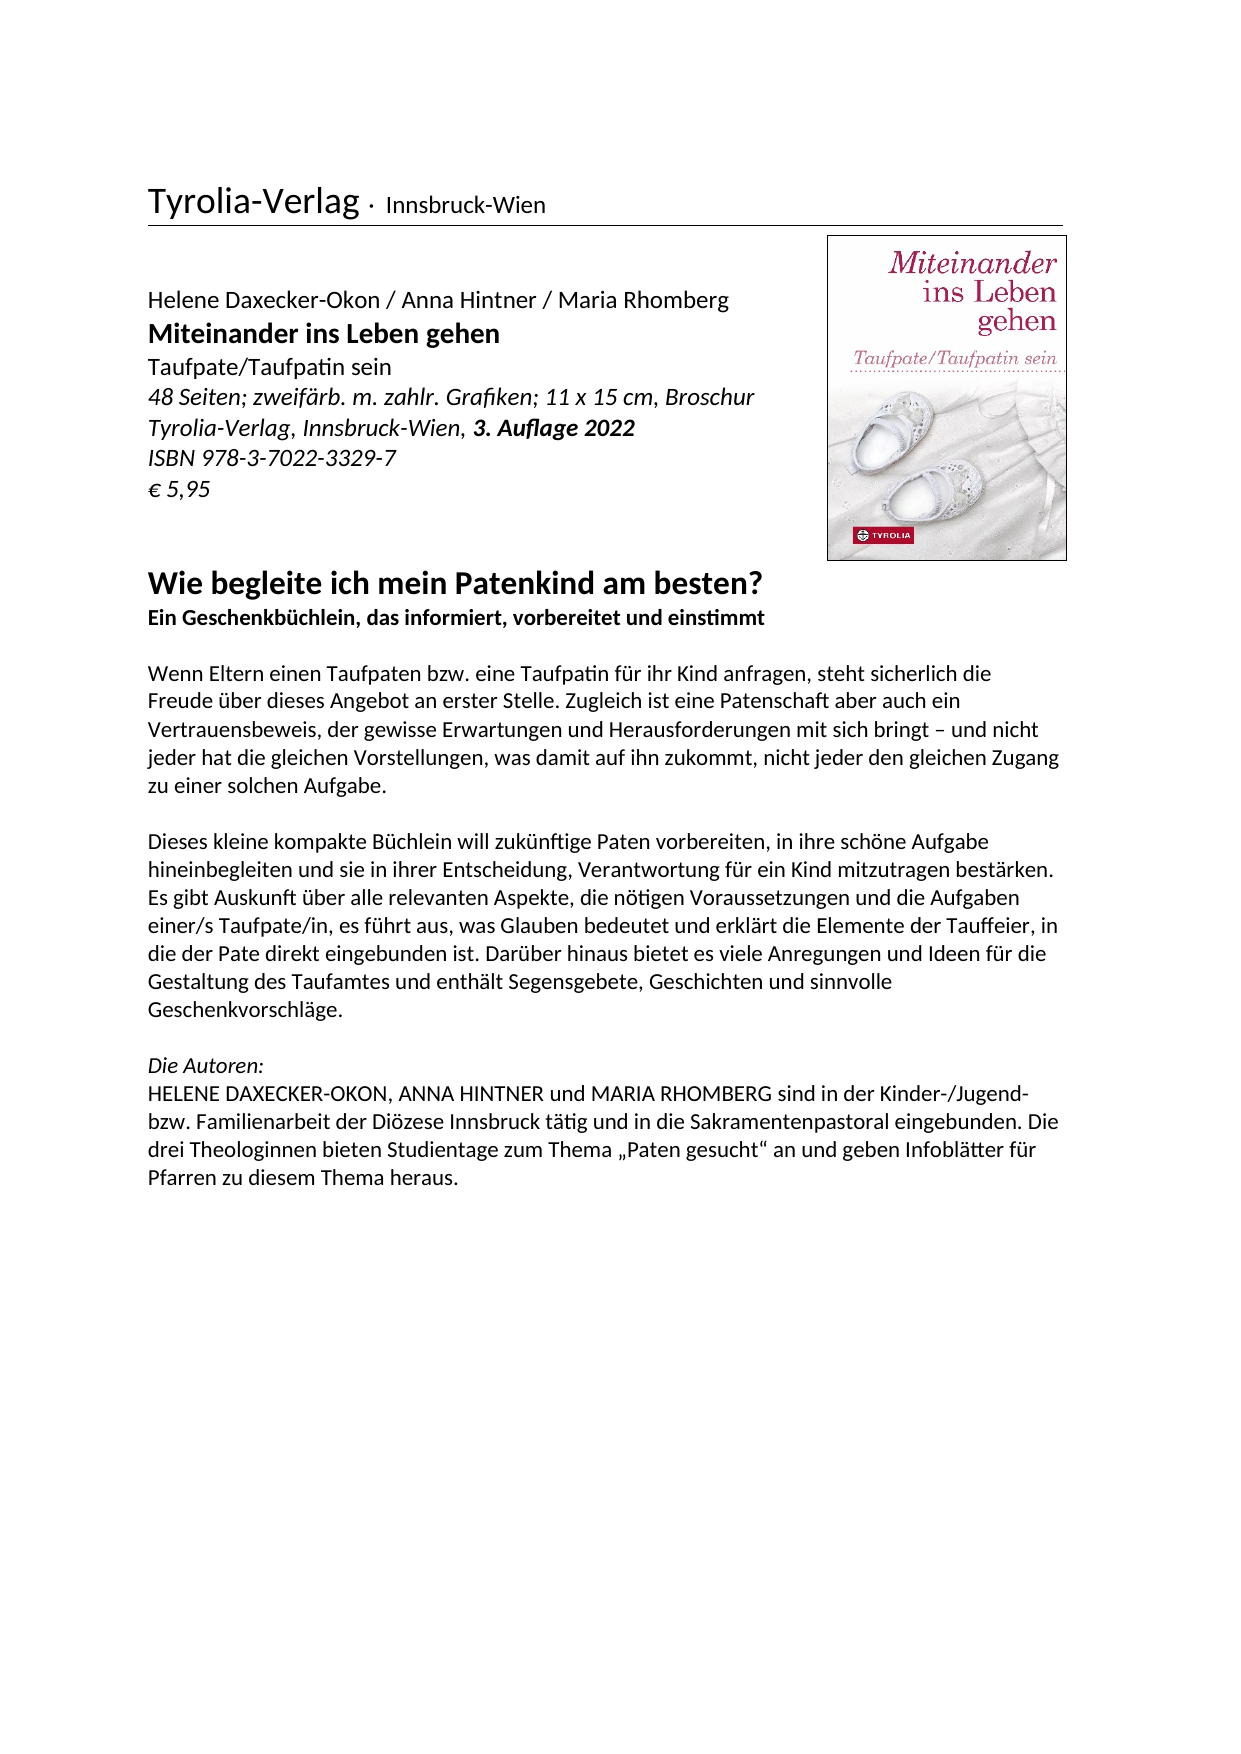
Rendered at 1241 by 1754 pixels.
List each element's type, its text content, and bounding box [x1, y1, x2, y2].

text ISBN 978-3-7022-3329-7 [148, 442, 827, 473]
text € 5,95 [148, 473, 827, 503]
text Helene Daxecker-Okon / Anna Hintner / Maria Rhomberg [148, 284, 827, 315]
text Tyrolia-Verlag, Innsbruck-Wien, 3. Auflage 2022 [148, 412, 827, 442]
text Helene daXecker-OKON, anna hintner und maria rhomberg sind in der Kinder-/Jugend- bzw. Familienarbeit der Diözese Innsbruck tätig und in die Sakramentenpastoral eingebunden. Die drei Theologinnen bieten Studientage zum Thema „Paten gesucht“ an und geben Infoblätter für Pfarren zu diesem Thema heraus. [148, 1079, 1063, 1191]
text Dieses kleine kompakte Büchlein will zukünftige Paten vorbereiten, in ihre schöne Aufgabe hineinbegleiten und sie in ihrer Entscheidung, Verantwortung für ein Kind mitzutragen bestärken. Es gibt Auskunft über alle relevanten Aspekte, die nötigen Voraussetzungen und die Aufgaben einer/s Taufpate/in, es führt aus, was Glauben bedeutet und erklärt die Elemente der Tauffeier, in die der Pate direkt eingebunden ist. Darüber hinaus bietet es viele Anregungen und Ideen für die Gestaltung des Taufamtes und enthält Segensgebete, Geschichten und sinnvolle Geschenkvorschläge. [148, 827, 1063, 1023]
subtitle Die Autoren: [148, 1051, 1063, 1079]
text Wie begleite ich mein Patenkind am besten? [148, 562, 989, 603]
picture [828, 236, 1066, 560]
text Taufpate/Taufpatin sein [148, 351, 827, 381]
text Miteinander ins Leben gehen [148, 315, 827, 351]
text Ein Geschenkbüchlein, das informiert, vorbereitet und einstimmt [148, 603, 989, 631]
text 48 Seiten; zweifärb. m. zahlr. Grafiken; 11 x 15 cm, Broschur [148, 381, 827, 412]
text Wenn Eltern einen Taufpaten bzw. eine Taufpatin für ihr Kind anfragen, steht sicherlich die Freude über dieses Angebot an erster Stelle. Zugleich ist eine Patenschaft aber auch ein Vertrauensbeweis, der gewisse Erwartungen und Herausforderungen mit sich bringt – und nicht jeder hat die gleichen Vorstellungen, was damit auf ihn zukommt, nicht jeder den gleichen Zugang zu einer solchen Aufgabe. [148, 659, 1063, 799]
